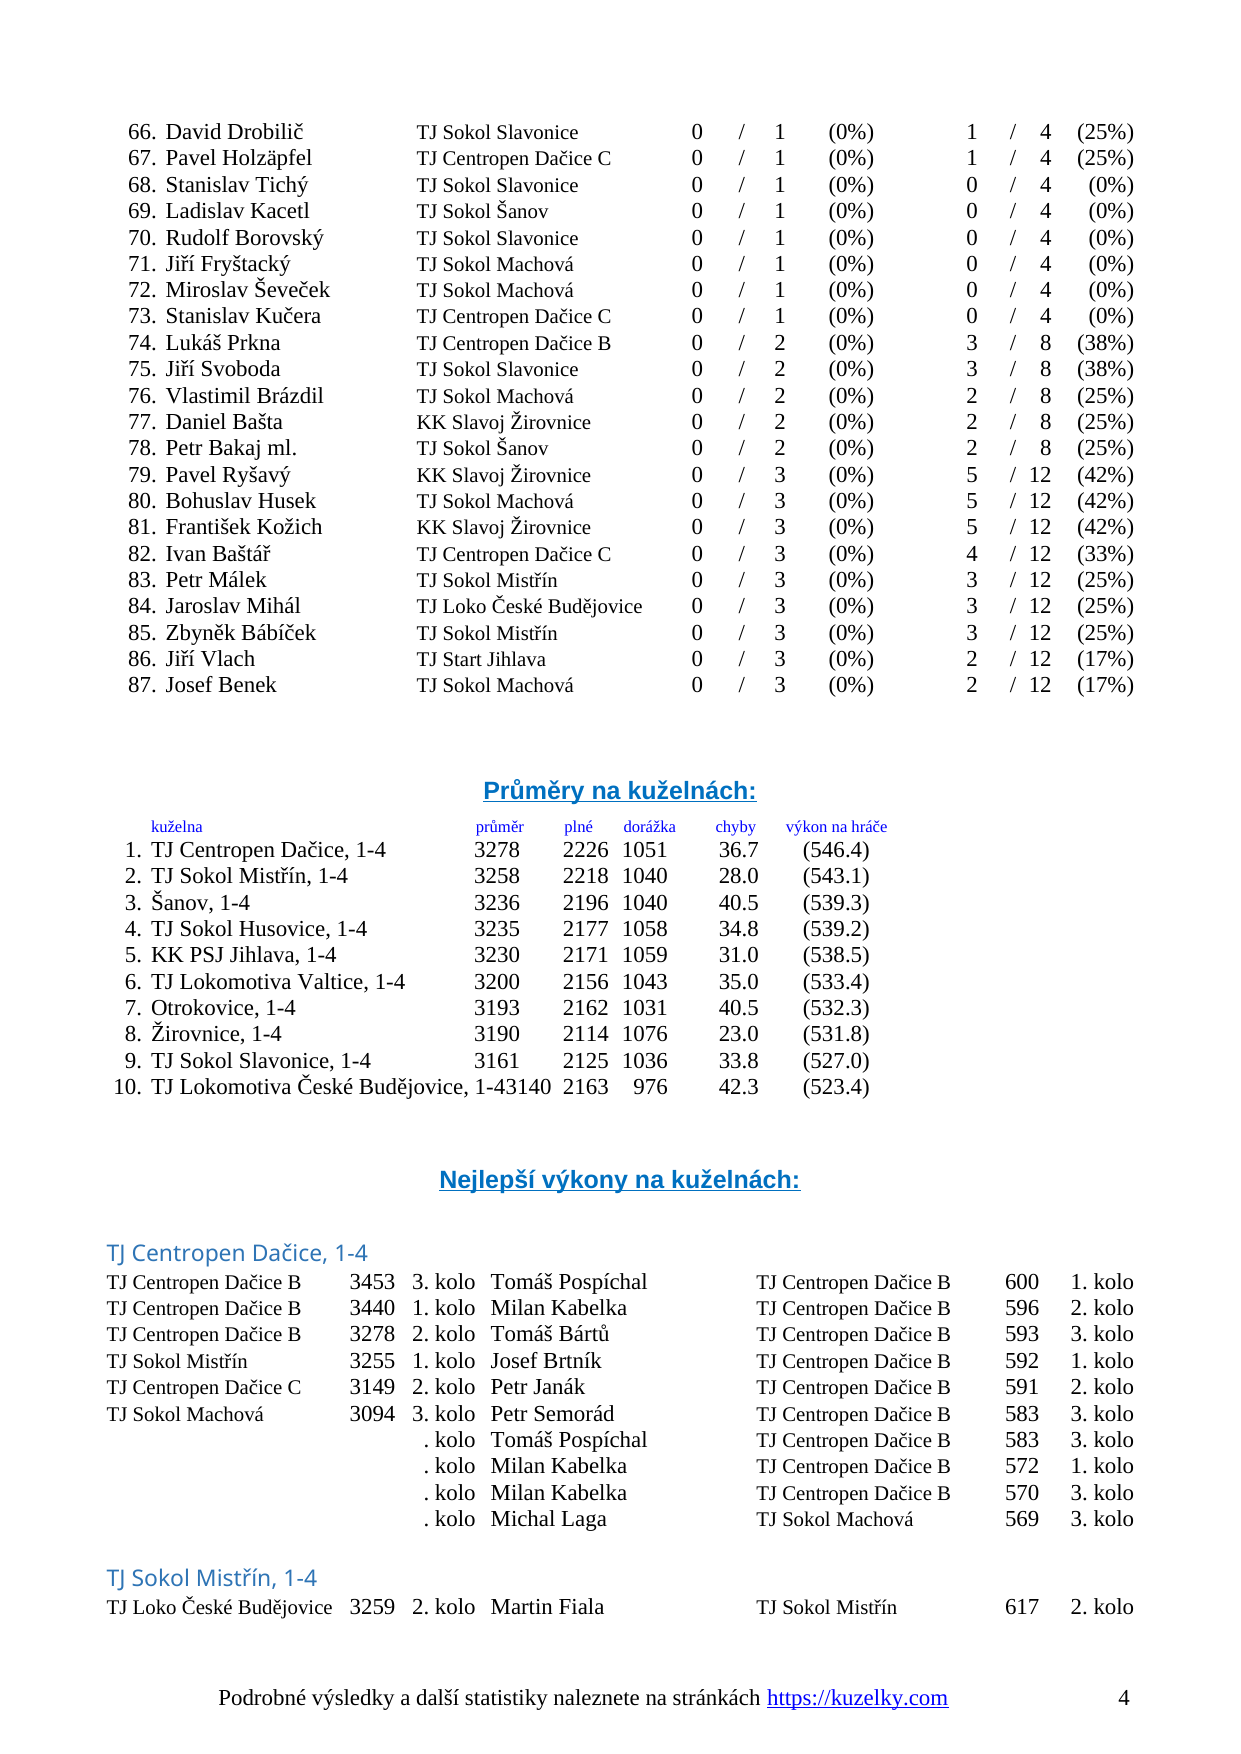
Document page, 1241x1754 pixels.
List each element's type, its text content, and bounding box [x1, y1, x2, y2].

text 76. Vlastimil Brázdil TJ Sokol Machová 0 / 2 (0%) 2 / 8 (25%) [106, 382, 1134, 408]
text 87. Josef Benek TJ Sokol Machová 0 / 3 (0%) 2 / 12 (17%) [106, 672, 1134, 698]
subtitle TJ Sokol Mistřín, 1-4 [106, 1562, 1134, 1593]
text 3. Šanov, 1-4 3236 2196 1040 40.5 (539.3) [106, 889, 1134, 915]
text TJ Centropen Dačice B 3278 2. kolo Tomáš Bártů TJ Centropen Dačice B 593 3. kolo [106, 1321, 1134, 1347]
text . kolo Milan Kabelka TJ Centropen Dačice B 572 1. kolo [106, 1452, 1134, 1479]
text 78. Petr Bakaj ml. TJ Sokol Šanov 0 / 2 (0%) 2 / 8 (25%) [106, 434, 1134, 461]
text Průměry na kuželnách: [94, 776, 1145, 804]
text 80. Bohuslav Husek TJ Sokol Machová 0 / 3 (0%) 5 / 12 (42%) [106, 487, 1134, 513]
text 70. Rudolf Borovský TJ Sokol Slavonice 0 / 1 (0%) 0 / 4 (0%) [106, 223, 1134, 250]
text 5. KK PSJ Jihlava, 1-4 3230 2171 1059 31.0 (538.5) [106, 941, 1134, 968]
text 6. TJ Lokomotiva Valtice, 1-4 3200 2156 1043 35.0 (533.4) [106, 968, 1134, 994]
text 85. Zbyněk Bábíček TJ Sokol Mistřín 0 / 3 (0%) 3 / 12 (25%) [106, 619, 1134, 645]
text 72. Miroslav Ševeček TJ Sokol Machová 0 / 1 (0%) 0 / 4 (0%) [106, 276, 1134, 303]
text . kolo Michal Laga TJ Sokol Machová 569 3. kolo [106, 1505, 1134, 1531]
text 77. Daniel Bašta KK Slavoj Žirovnice 0 / 2 (0%) 2 / 8 (25%) [106, 408, 1134, 434]
text 67. Pavel Holzäpfel TJ Centropen Dačice C 0 / 1 (0%) 1 / 4 (25%) [106, 144, 1134, 171]
text 71. Jiří Fryštacký TJ Sokol Machová 0 / 1 (0%) 0 / 4 (0%) [106, 250, 1134, 276]
text . kolo Milan Kabelka TJ Centropen Dačice B 570 3. kolo [106, 1479, 1134, 1505]
text . kolo Tomáš Pospíchal TJ Centropen Dačice B 583 3. kolo [106, 1426, 1134, 1452]
subtitle TJ Centropen Dačice, 1-4 [106, 1237, 1134, 1268]
text 7. Otrokovice, 1-4 3193 2162 1031 40.5 (532.3) [106, 994, 1134, 1021]
text 68. Stanislav Tichý TJ Sokol Slavonice 0 / 1 (0%) 0 / 4 (0%) [106, 171, 1134, 197]
text 69. Ladislav Kacetl TJ Sokol Šanov 0 / 1 (0%) 0 / 4 (0%) [106, 197, 1134, 223]
text 66. David Drobilič TJ Sokol Slavonice 0 / 1 (0%) 1 / 4 (25%) [106, 118, 1134, 144]
text 73. Stanislav Kučera TJ Centropen Dačice C 0 / 1 (0%) 0 / 4 (0%) [106, 303, 1134, 329]
text 81. František Kožich KK Slavoj Žirovnice 0 / 3 (0%) 5 / 12 (42%) [106, 513, 1134, 540]
text TJ Sokol Mistřín 3255 1. kolo Josef Brtník TJ Centropen Dačice B 592 1. kolo [106, 1347, 1134, 1373]
text 10. TJ Lokomotiva České Budějovice, 1-4 3140 2163 976 42.3 (523.4) [106, 1073, 1134, 1099]
text 1. TJ Centropen Dačice, 1-4 3278 2226 1051 36.7 (546.4) [106, 836, 1134, 862]
text 84. Jaroslav Mihál TJ Loko České Budějovice 0 / 3 (0%) 3 / 12 (25%) [106, 592, 1134, 619]
text 75. Jiří Svoboda TJ Sokol Slavonice 0 / 2 (0%) 3 / 8 (38%) [106, 355, 1134, 382]
text 74. Lukáš Prkna TJ Centropen Dačice B 0 / 2 (0%) 3 / 8 (38%) [106, 329, 1134, 355]
text TJ Centropen Dačice B 3440 1. kolo Milan Kabelka TJ Centropen Dačice B 596 2. kolo [106, 1294, 1134, 1321]
text Nejlepší výkony na kuželnách: [94, 1165, 1145, 1193]
text 8. Žirovnice, 1-4 3190 2114 1076 23.0 (531.8) [106, 1021, 1134, 1047]
text TJ Sokol Machová 3094 3. kolo Petr Semorád TJ Centropen Dačice B 583 3. kolo [106, 1399, 1134, 1426]
text 86. Jiří Vlach TJ Start Jihlava 0 / 3 (0%) 2 / 12 (17%) [106, 645, 1134, 672]
text TJ Centropen Dačice C 3149 2. kolo Petr Janák TJ Centropen Dačice B 591 2. kolo [106, 1373, 1134, 1399]
text 79. Pavel Ryšavý KK Slavoj Žirovnice 0 / 3 (0%) 5 / 12 (42%) [106, 461, 1134, 487]
text 4. TJ Sokol Husovice, 1-4 3235 2177 1058 34.8 (539.2) [106, 915, 1134, 941]
text 82. Ivan Baštář TJ Centropen Dačice C 0 / 3 (0%) 4 / 12 (33%) [106, 540, 1134, 566]
text TJ Loko České Budějovice 3259 2. kolo Martin Fiala TJ Sokol Mistřín 617 2. kolo [106, 1593, 1134, 1619]
text TJ Centropen Dačice B 3453 3. kolo Tomáš Pospíchal TJ Centropen Dačice B 600 1. kolo [106, 1268, 1134, 1294]
text 2. TJ Sokol Mistřín, 1-4 3258 2218 1040 28.0 (543.1) [106, 862, 1134, 889]
text 9. TJ Sokol Slavonice, 1-4 3161 2125 1036 33.8 (527.0) [106, 1047, 1134, 1073]
text 83. Petr Málek TJ Sokol Mistřín 0 / 3 (0%) 3 / 12 (25%) [106, 566, 1134, 592]
text kuželna průměr plné dorážka chyby výkon na hráče [106, 817, 1134, 836]
